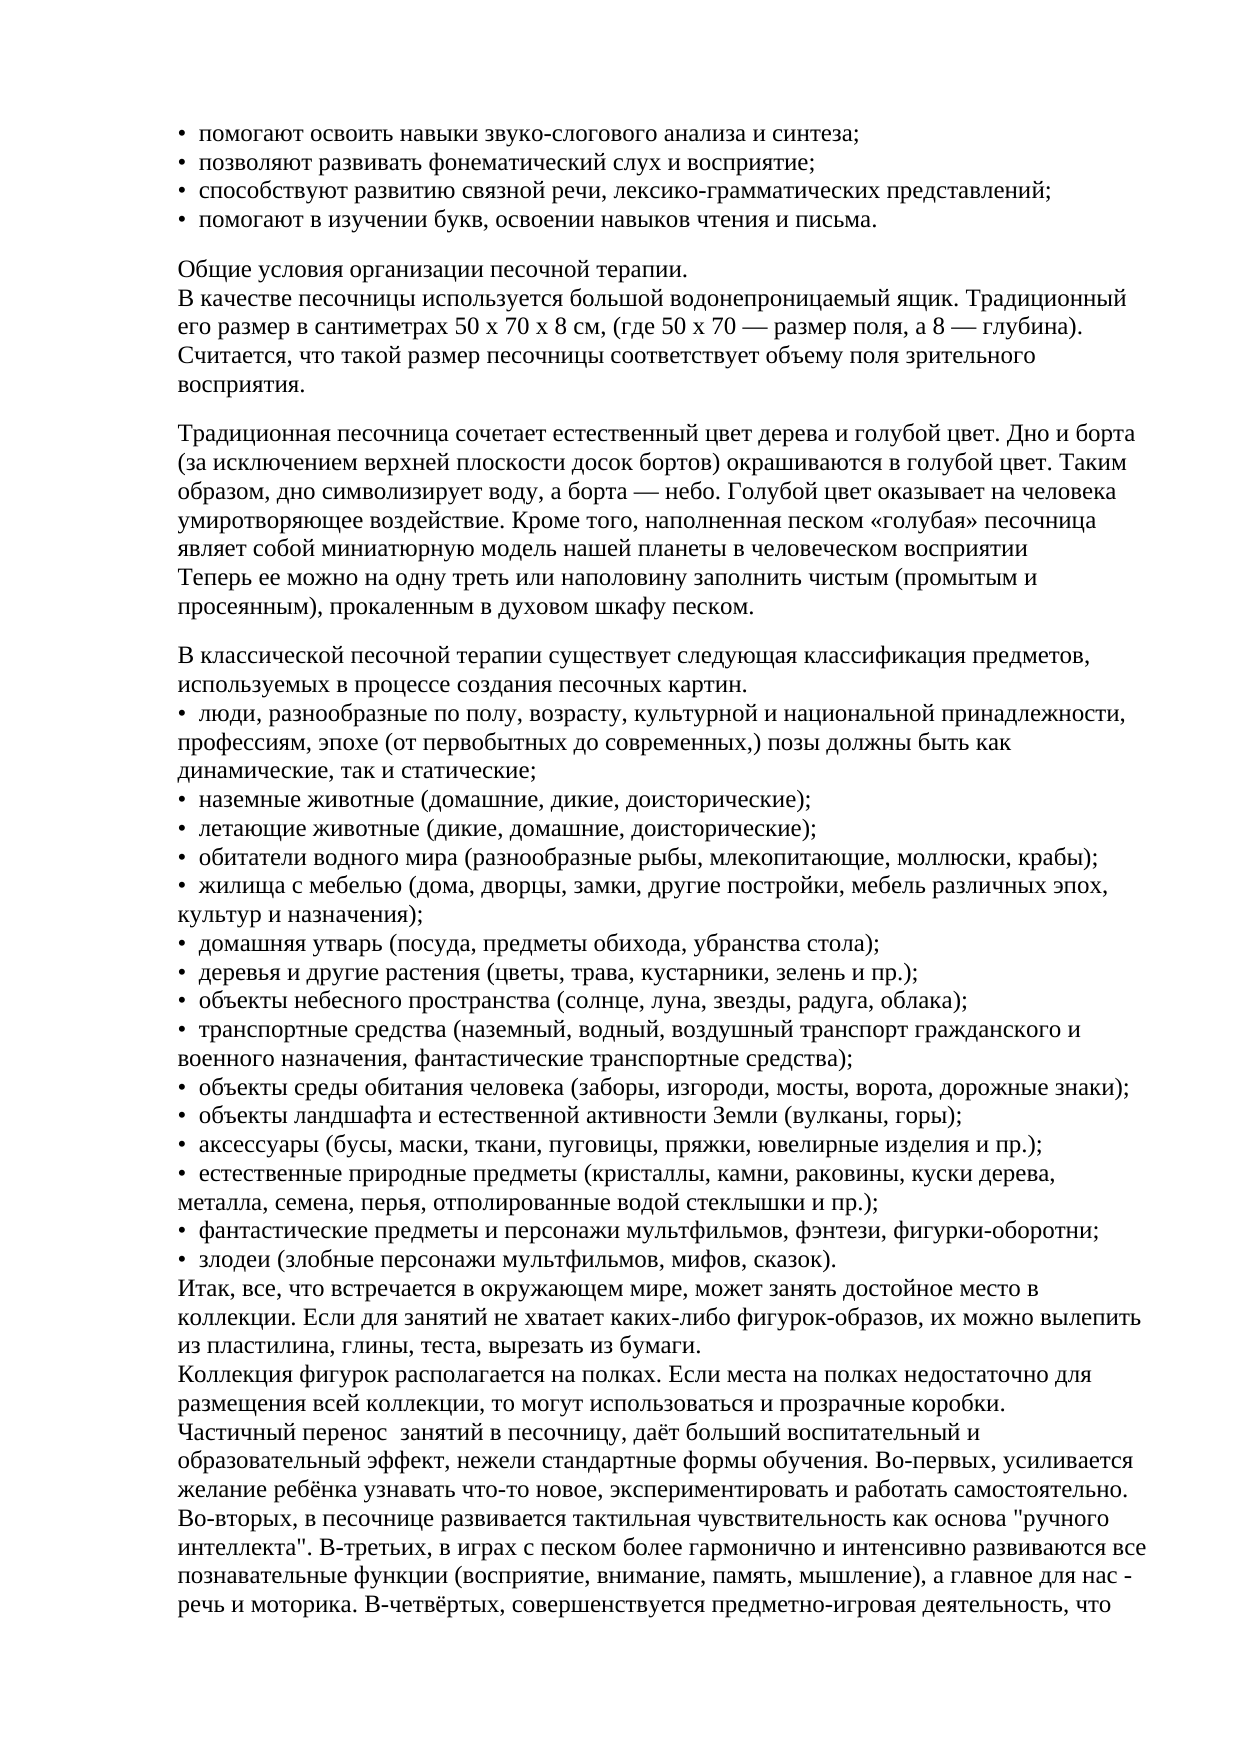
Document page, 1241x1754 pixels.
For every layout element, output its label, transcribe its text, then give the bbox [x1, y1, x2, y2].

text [177, 641, 1152, 1618]
text Общие условия организации песочной терапии. В качестве песочницы используется большой водонепроницаемый ящик. Традиционный его размер в сантиметрах 50 х 70 х 8 см, (где 50 х 70 — размер поля, а 8 — глубина). Считается, что такой размер песочницы соответствует объему поля зрительного восприятия. [177, 254, 1152, 398]
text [177, 118, 1152, 233]
text Традиционная песочница сочетает естественный цвет дерева и голубой цвет. Дно и борта (за исключением верхней плоскости досок бортов) окрашиваются в голубой цвет. Таким образом, дно символизирует воду, а борта — небо. Голубой цвет оказывает на человека умиротворяющее воздействие. Кроме того, наполненная песком «голубая» песочница являет собой миниатюрную модель нашей планеты в человеческом восприятии Теперь ее можно на одну треть или наполовину заполнить чистым (промытым и просеянным), прокаленным в духовом шкафу песком. [177, 418, 1152, 620]
